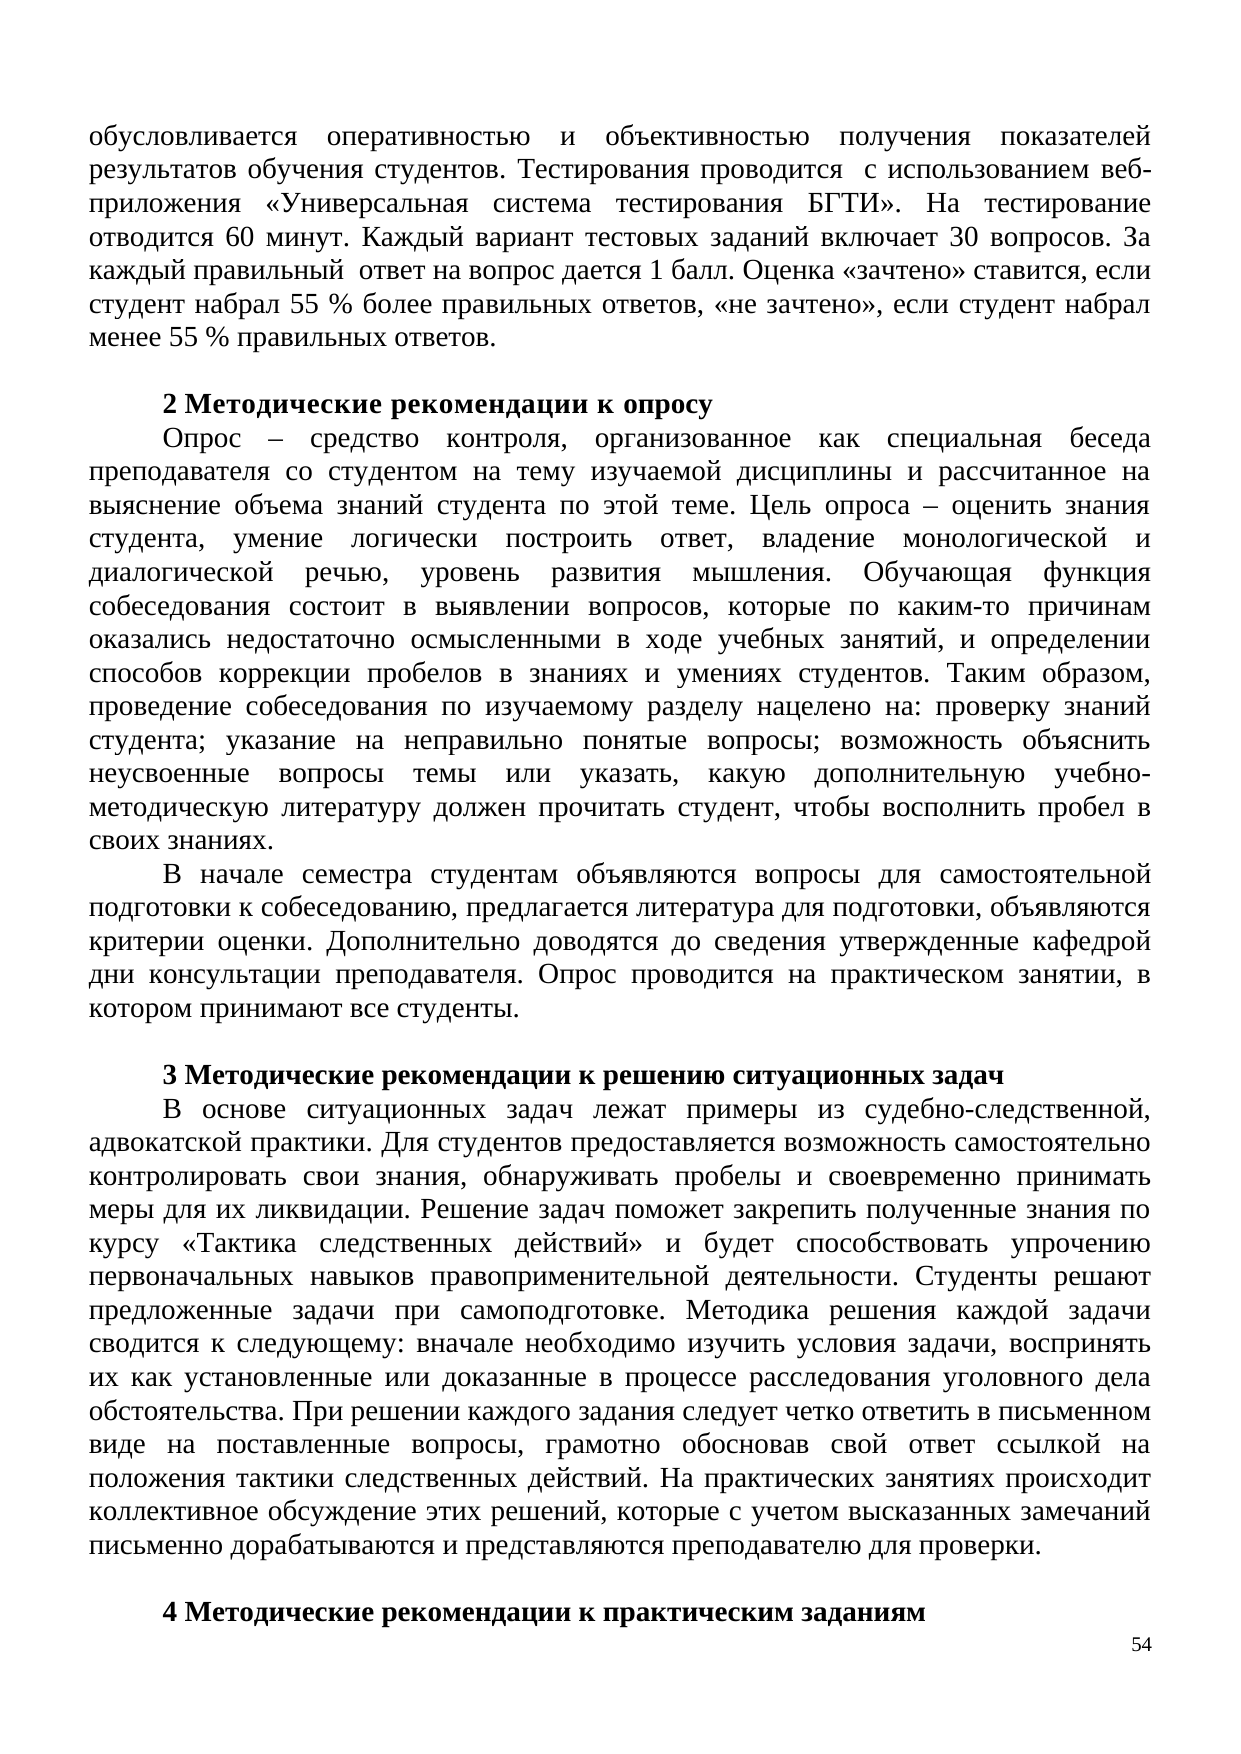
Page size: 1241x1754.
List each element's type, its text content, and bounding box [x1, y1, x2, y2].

text В начале семестра студентам объявляются вопросы для самостоятельной подготовки к собеседованию, предлагается литература для подготовки, объявляются критерии оценки. Дополнительно доводятся до сведения утвержденные кафедрой дни консультации преподавателя. Опрос проводится на практическом занятии, в котором принимают все студенты. [88, 856, 1152, 1024]
text В основе ситуационных задач лежат примеры из судебно-следственной, адвокатской практики. Для студентов предоставляется возможность самостоятельно контролировать свои знания, обнаруживать пробелы и своевременно принимать меры для их ликвидации. Решение задач поможет закрепить полученные знания по курсу «Тактика следственных действий» и будет способствовать упрочению первоначальных навыков правоприменительной деятельности. Студенты решают предложенные задачи при самоподготовке. Методика решения каждой задачи сводится к следующему: вначале необходимо изучить условия задачи, воспринять их как установленные или доказанные в процессе расследования уголовного дела обстоятельства. При решении каждого задания следует четко ответить в письменном виде на поставленные вопросы, грамотно обосновав свой ответ ссылкой на положения тактики следственных действий. На практических занятиях происходит коллективное обсуждение этих решений, которые с учетом высказанных замечаний письменно дорабатываются и представляются преподавателю для проверки. [88, 1091, 1152, 1560]
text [88, 118, 1152, 353]
text 2 Методические рекомендации к опросу [88, 386, 1152, 420]
text Опрос – средство контроля, организованное как специальная беседа преподавателя со студентом на тему изучаемой дисциплины и рассчитанное на выяснение объема знаний студента по этой теме. Цель опроса – оценить знания студента, умение логически построить ответ, владение монологической и диалогической речью, уровень развития мышления. Обучающая функция собеседования состоит в выявлении вопросов, которые по каким-то причинам оказались недостаточно осмысленными в ходе учебных занятий, и определении способов коррекции пробелов в знаниях и умениях студентов. Таким образом, проведение собеседования по изучаемому разделу нацелено на: проверку знаний студента; указание на неправильно понятые вопросы; возможность объяснить неусвоенные вопросы темы или указать, какую дополнительную учебно-методическую литературу должен прочитать студент, чтобы восполнить пробел в своих знаниях. [88, 587, 1152, 856]
text 4 Методические рекомендации к практическим заданиям [88, 1594, 1152, 1627]
text Опрос – средство контроля, организованное как специальная беседа преподавателя со студентом на тему изучаемой дисциплины и рассчитанное на выяснение объема знаний студента по этой теме. Цель опроса – оценить знания студента, умение логически построить ответ, владение монологической и диалогической речью, уровень развития мышления. Обучающая функция собеседования состоит в выявлении вопросов, которые по каким-то причинам оказались недостаточно осмысленными в ходе учебных занятий, и определении способов коррекции пробелов в знаниях и умениях студентов. Таким образом, проведение собеседования по изучаемому разделу нацелено на: проверку знаний студента; указание на неправильно понятые вопросы; возможность объяснить неусвоенные вопросы темы или указать, какую дополнительную учебно-методическую литературу должен прочитать студент, чтобы восполнить пробел в своих знаниях. [88, 420, 1152, 580]
text 3 Методические рекомендации к решению ситуационных задач [88, 1057, 1152, 1091]
